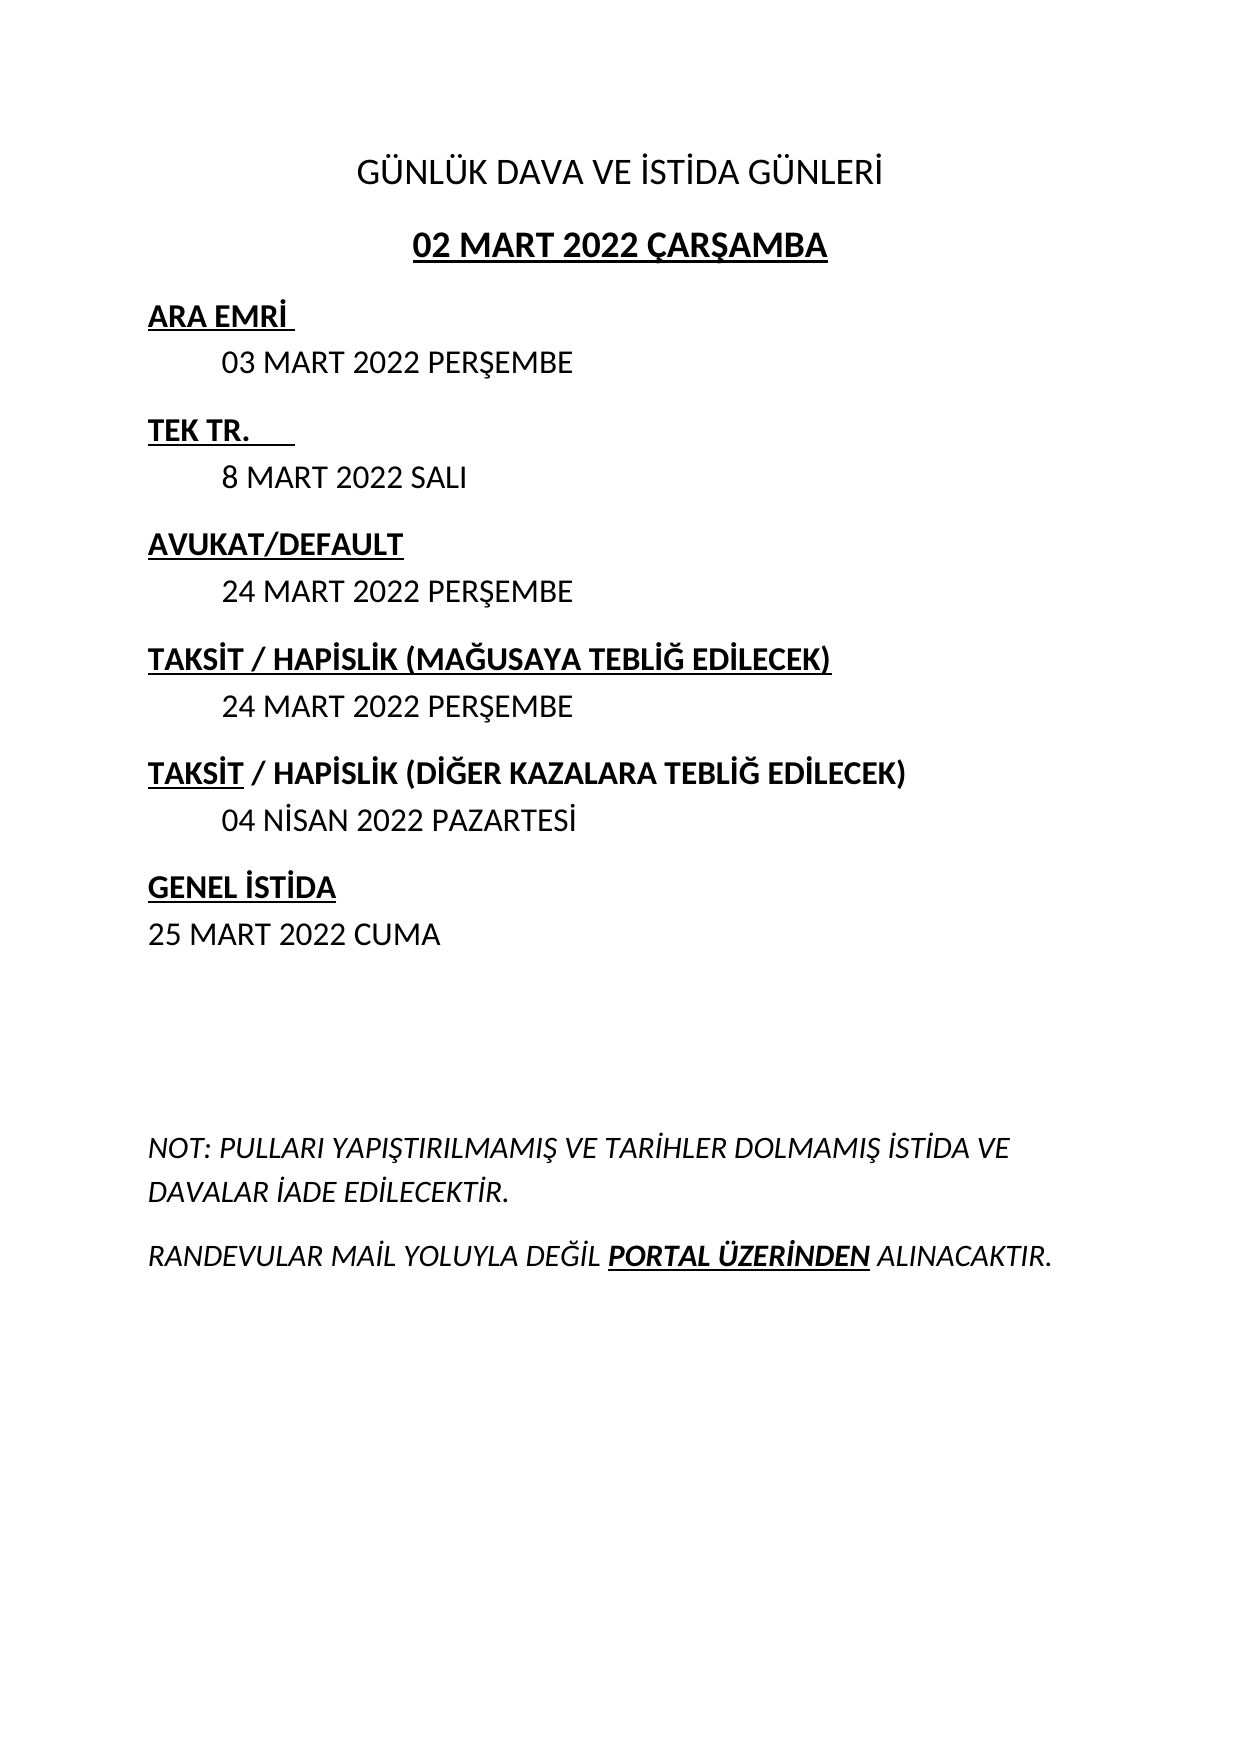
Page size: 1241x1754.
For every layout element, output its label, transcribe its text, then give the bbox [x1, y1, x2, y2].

text GÜNLÜK DAVA VE İSTİDA GÜNLERİ [148, 148, 1093, 193]
text TAKSİT / HAPİSLİK (MAĞUSAYA TEBLİĞ EDİLECEK) 24 MART 2022 PERŞEMBE [148, 638, 1093, 725]
text GENEL İSTİDA 25 MART 2022 CUMA [148, 867, 1093, 954]
text ARA EMRİ 03 MART 2022 PERŞEMBE [148, 295, 1093, 382]
text TAKSİT / HAPİSLİK (DİĞER KAZALARA TEBLİĞ EDİLECEK) 04 NİSAN 2022 PAZARTESİ [148, 752, 1093, 840]
text 02 MART 2022 ÇARŞAMBA [148, 221, 1093, 267]
text RANDEVULAR MAİL YOLUYLA DEĞİL PORTAL ÜZERİNDEN ALINACAKTIR. [148, 1236, 1093, 1274]
text TEK TR. 8 MART 2022 SALI [148, 409, 1093, 497]
text AVUKAT/DEFAULT 24 MART 2022 PERŞEMBE [148, 523, 1093, 611]
text NOT: PULLARI YAPIŞTIRILMAMIŞ VE TARİHLER DOLMAMIŞ İSTİDA VE DAVALAR İADE EDİLECEKTİR. [148, 1128, 1093, 1210]
